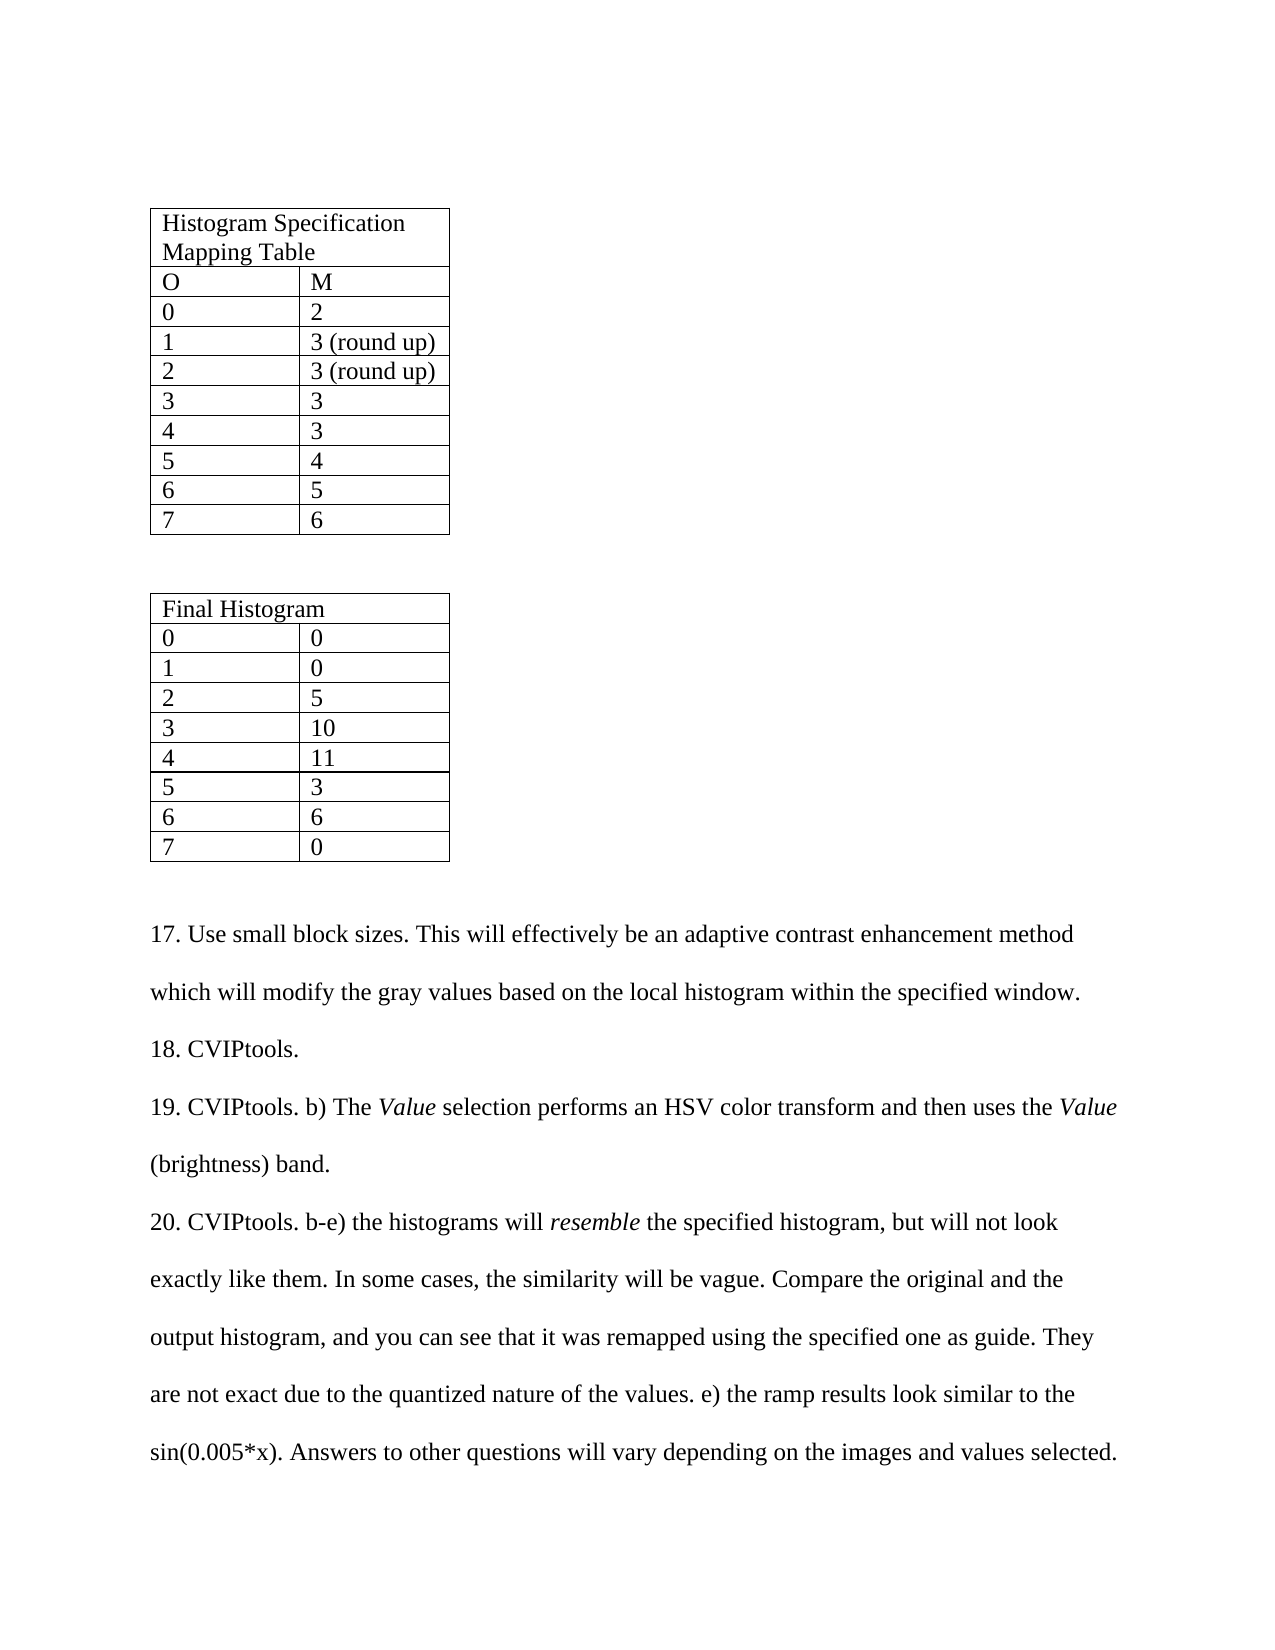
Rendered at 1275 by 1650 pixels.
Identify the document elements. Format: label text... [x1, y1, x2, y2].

table_cell 5 [151, 446, 299, 474]
table_header Histogram Specification Mapping Table [151, 209, 449, 266]
text 19. CVIPtools. b) The Value selection performs an HSV color transform and then uses the Value (brightness) band. [150, 1092, 1125, 1178]
table_cell 6 [300, 802, 449, 831]
table_cell 10 [300, 713, 449, 742]
table_cell 4 [151, 416, 299, 445]
table_cell 7 [151, 505, 299, 534]
table_cell 3 [151, 713, 299, 742]
text 18. CVIPtools. [150, 1034, 1125, 1063]
table_cell 6 [151, 476, 299, 504]
table_cell 3 [151, 386, 299, 415]
table_cell 1 [151, 653, 299, 682]
table_cell 3 [300, 416, 449, 445]
table_cell 6 [300, 505, 449, 534]
table_cell 2 [151, 683, 299, 712]
table_cell 6 [151, 802, 299, 831]
table_cell 11 [300, 743, 449, 771]
table_cell 3 (round up) [300, 356, 449, 385]
table_cell 3 (round up) [300, 327, 449, 355]
table_cell 2 [300, 297, 449, 326]
table_cell 5 [300, 476, 449, 504]
table_cell 4 [300, 446, 449, 474]
table_cell 3 [300, 773, 449, 801]
table_cell 5 [151, 773, 299, 801]
table_cell 5 [300, 683, 449, 712]
table_cell 4 [151, 743, 299, 771]
table_header Final Histogram [151, 594, 449, 622]
table_cell 0 [151, 297, 299, 326]
table_cell 0 [300, 653, 449, 682]
table_cell M [300, 267, 449, 296]
table_cell 1 [151, 327, 299, 355]
table_cell 2 [151, 356, 299, 385]
table_cell 3 [300, 386, 449, 415]
text 17. Use small block sizes. This will effectively be an adaptive contrast enhancement method which will modify the gray values based on the local histogram within the specified window. [150, 919, 1125, 1006]
table_cell 0 [300, 832, 449, 861]
table_cell 0 [151, 624, 299, 652]
text 20. CVIPtools. b-e) the histograms will resemble the specified histogram, but will not look exactly like them. In some cases, the similarity will be vague. Compare the original and the output histogram, and you can see that it was remapped using the specified one as guide. They are not exact due to the quantized nature of the values. e) the ramp results look similar to the sin(0.005*x). Answers to other questions will vary depending on the images and values selected. [150, 1207, 1125, 1466]
table_cell O [151, 267, 299, 296]
table_cell 0 [300, 624, 449, 652]
table_cell 7 [151, 832, 299, 861]
